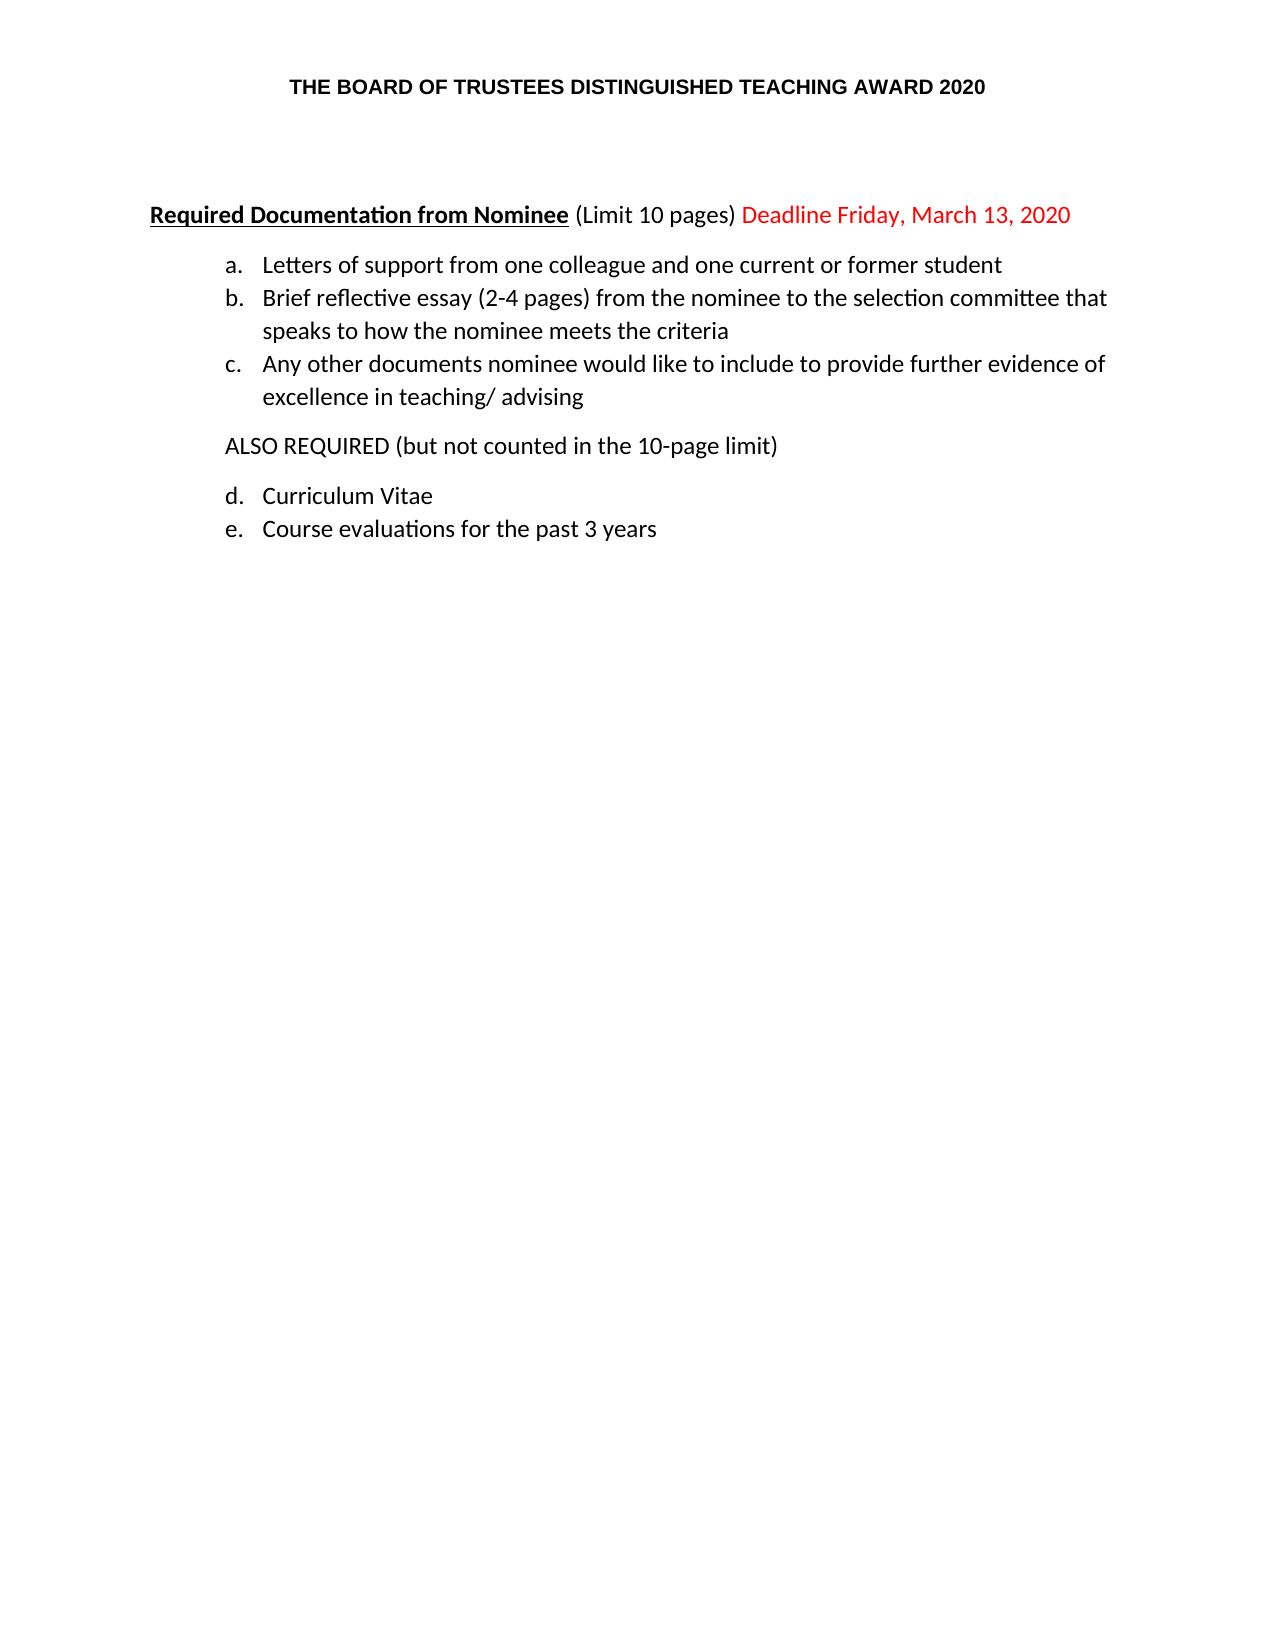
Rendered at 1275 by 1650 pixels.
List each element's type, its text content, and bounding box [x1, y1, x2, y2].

list Letters of support from one colleague and one current or former student [225, 249, 1125, 280]
text ALSO REQUIRED (but not counted in the 10-page limit) [225, 430, 1125, 461]
list Any other documents nominee would like to include to provide further evidence of excellence in teaching/ advising [225, 348, 1125, 411]
list Course evaluations for the past 3 years [225, 513, 1125, 543]
list Brief reflective essay (2-4 pages) from the nominee to the selection committee that speaks to how the nominee meets the criteria [225, 282, 1125, 346]
text Required Documentation from Nominee (Limit 10 pages) Deadline Friday, March 13, 2020 [150, 199, 1125, 230]
list Curriculum Vitae [225, 480, 1125, 511]
